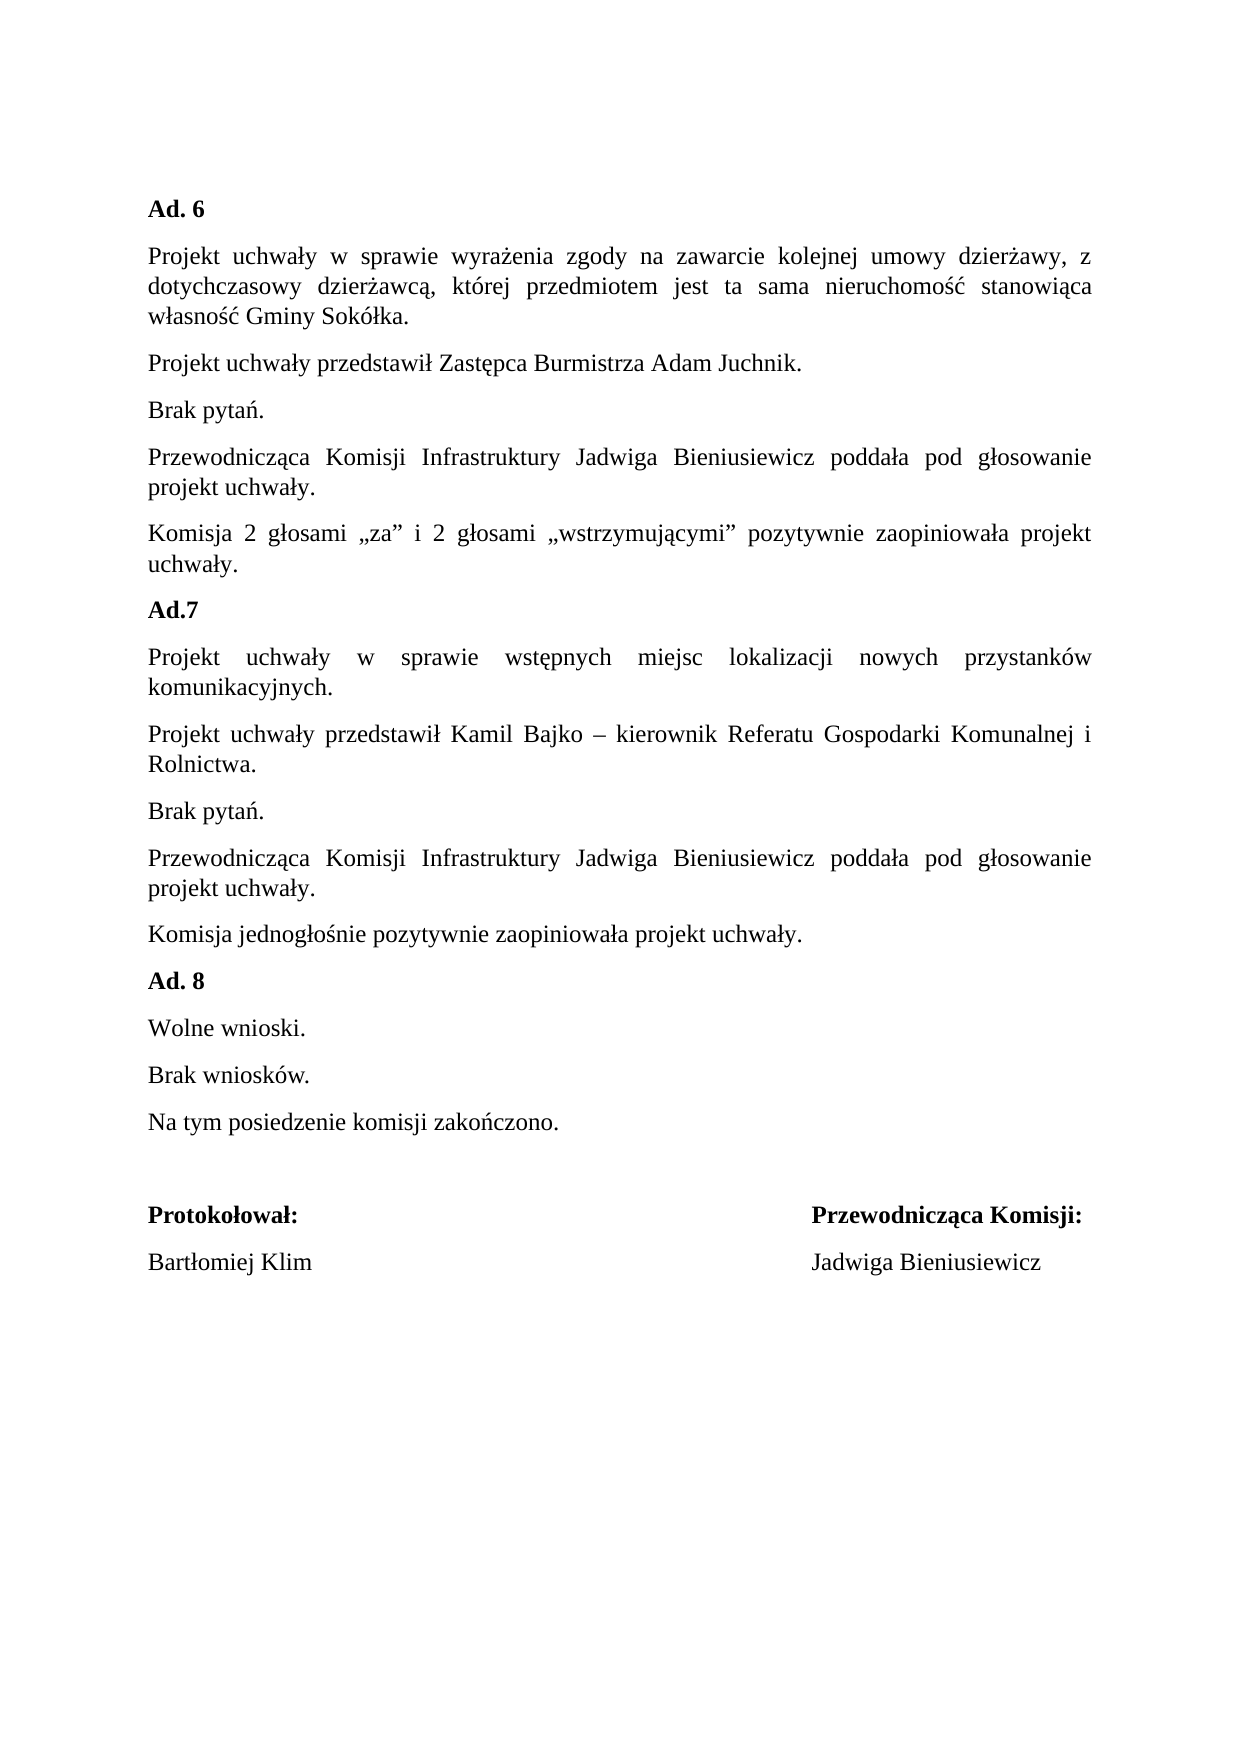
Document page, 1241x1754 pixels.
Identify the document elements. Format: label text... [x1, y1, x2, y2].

text Brak pytań. [148, 395, 1093, 424]
text Komisja jednogłośnie pozytywnie zaopiniowała projekt uchwały. [148, 919, 1093, 948]
text Projekt uchwały w sprawie wyrażenia zgody na zawarcie kolejnej umowy dzierżawy, z dotychczasowy dzierżawcą, której przedmiotem jest ta sama nieruchomość stanowiąca własność Gminy Sokółka. [148, 241, 1093, 330]
text Projekt uchwały przedstawił Kamil Bajko – kierownik Referatu Gospodarki Komunalnej i Rolnictwa. [148, 719, 1093, 778]
text Przewodnicząca Komisji Infrastruktury Jadwiga Bieniusiewicz poddała pod głosowanie projekt uchwały. [148, 442, 1093, 501]
text Bartłomiej Klim Jadwiga Bieniusiewicz [148, 1247, 1093, 1276]
text Na tym posiedzenie komisji zakończono. [148, 1107, 1093, 1135]
text Ad. 6 [148, 194, 1093, 223]
text Wolne wnioski. [148, 1013, 1093, 1042]
text Ad. 8 [148, 966, 1093, 995]
text Przewodnicząca Komisji Infrastruktury Jadwiga Bieniusiewicz poddała pod głosowanie projekt uchwały. [148, 843, 1093, 902]
text Brak wniosków. [148, 1060, 1093, 1089]
text Ad.7 [148, 595, 1093, 624]
text Protokołował: Przewodnicząca Komisji: [148, 1200, 1093, 1229]
text Projekt uchwały w sprawie wstępnych miejsc lokalizacji nowych przystanków komunikacyjnych. [148, 642, 1093, 701]
text Komisja 2 głosami „za” i 2 głosami „wstrzymującymi” pozytywnie zaopiniowała projekt uchwały. [148, 518, 1093, 577]
text Brak pytań. [148, 796, 1093, 825]
text Projekt uchwały przedstawił Zastępca Burmistrza Adam Juchnik. [148, 348, 1093, 377]
